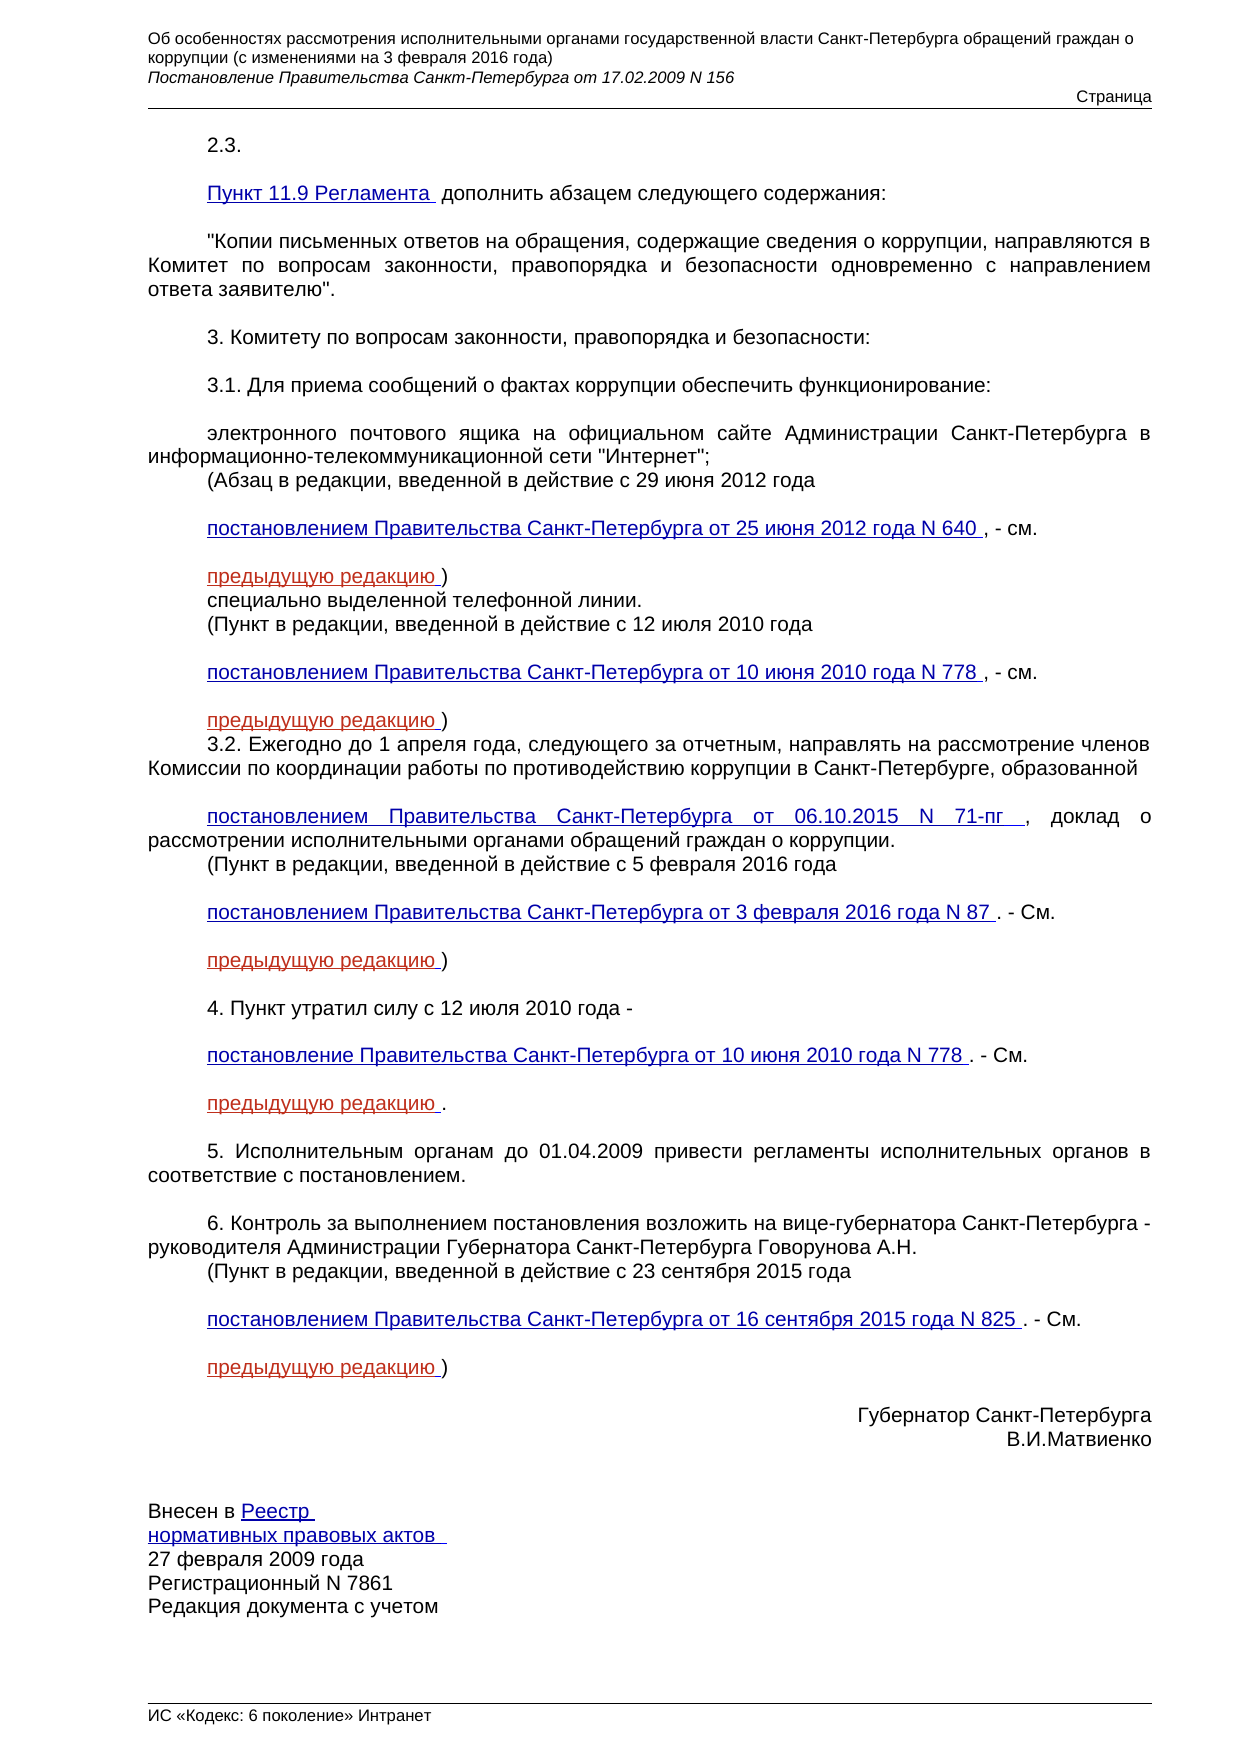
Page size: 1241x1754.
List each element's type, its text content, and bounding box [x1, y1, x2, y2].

text нормативных правовых актов [148, 1522, 1152, 1546]
text "Копии письменных ответов на обращения, содержащие сведения о коррупции, направляются в Комитет по вопросам законности, правопорядка и безопасности одновременно с направлением ответа заявителю". [148, 229, 1152, 301]
text Пункт 11.9 Регламента дополнить абзацем следующего содержания: [148, 181, 1152, 205]
text (Пункт в редакции, введенной в действие с 12 июля 2010 года [148, 612, 1152, 636]
text (Пункт в редакции, введенной в действие с 23 сентября 2015 года [148, 1259, 1152, 1283]
text 3.2. Ежегодно до 1 апреля года, следующего за отчетным, направлять на рассмотрение членов Комиссии по координации работы по противодействию коррупции в Санкт-Петербурге, образованной [148, 732, 1152, 780]
text 2.3. [148, 133, 1152, 157]
text Редакция документа с учетом [148, 1594, 1152, 1618]
text 3. Комитету по вопросам законности, правопорядка и безопасности: [148, 324, 1152, 348]
text постановлением Правительства Санкт-Петербурга от 25 июня 2012 года N 640 , - см. [148, 516, 1152, 540]
text В.И.Матвиенко [148, 1427, 1152, 1451]
text предыдущую редакцию ) [148, 1355, 1152, 1379]
text 6. Контроль за выполнением постановления возложить на вице-губернатора Санкт-Петербурга - руководителя Администрации Губернатора Санкт-Петербурга Говорунова А.Н. [148, 1211, 1152, 1259]
text предыдущую редакцию ) [148, 564, 1152, 588]
text 3.1. Для приема сообщений о фактах коррупции обеспечить функционирование: [148, 372, 1152, 396]
text (Абзац в редакции, введенной в действие с 29 июня 2012 года [148, 468, 1152, 492]
text Регистрационный N 7861 [148, 1570, 1152, 1594]
text постановление Правительства Санкт-Петербурга от 10 июня 2010 года N 778 . - См. [148, 1043, 1152, 1067]
text предыдущую редакцию . [148, 1091, 1152, 1115]
text предыдущую редакцию ) [148, 947, 1152, 971]
text Внесен в Реестр [148, 1498, 1152, 1522]
text постановлением Правительства Санкт-Петербурга от 3 февраля 2016 года N 87 . - См. [148, 899, 1152, 923]
text электронного почтового ящика на официальном сайте Администрации Санкт-Петербурга в информационно-телекоммуникационной сети "Интернет"; [148, 420, 1152, 468]
text предыдущую редакцию ) [148, 708, 1152, 732]
text 27 февраля 2009 года [148, 1546, 1152, 1570]
text 4. Пункт утратил силу с 12 июля 2010 года - [148, 995, 1152, 1019]
text постановлением Правительства Санкт-Петербурга от 06.10.2015 N 71-пг , доклад о рассмотрении исполнительными органами обращений граждан о коррупции. [148, 804, 1152, 852]
text (Пункт в редакции, введенной в действие с 5 февраля 2016 года [148, 852, 1152, 876]
text 5. Исполнительным органам до 01.04.2009 привести регламенты исполнительных органов в соответствие с постановлением. [148, 1139, 1152, 1187]
text специально выделенной телефонной линии. [148, 588, 1152, 612]
text постановлением Правительства Санкт-Петербурга от 10 июня 2010 года N 778 , - см. [148, 660, 1152, 684]
text постановлением Правительства Санкт-Петербурга от 16 сентября 2015 года N 825 . - См. [148, 1307, 1152, 1331]
text Губернатор Санкт-Петербурга [148, 1403, 1152, 1427]
